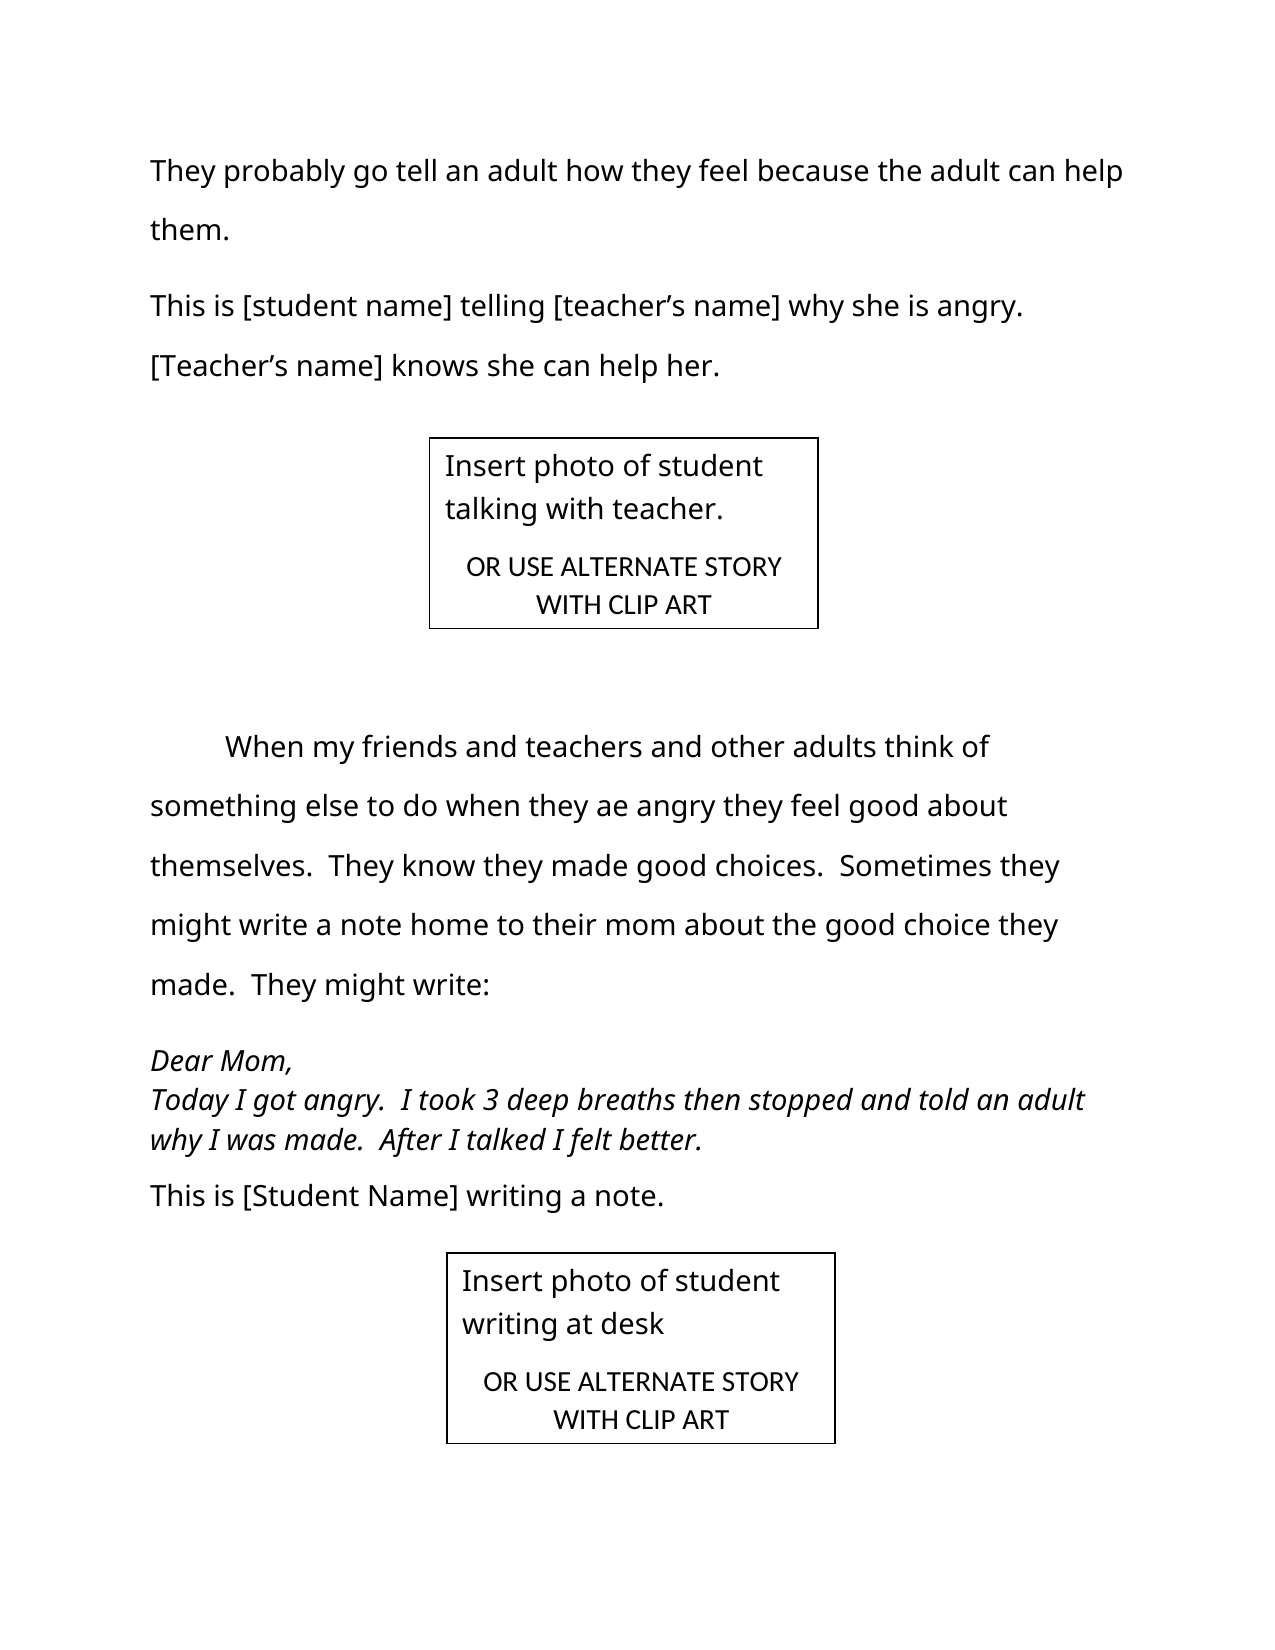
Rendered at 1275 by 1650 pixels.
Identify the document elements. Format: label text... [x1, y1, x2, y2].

text Dear Mom, [150, 1040, 1125, 1079]
text Today I got angry. I took 3 deep breaths then stopped and told an adult why I was made. After I talked I felt better. [150, 1079, 1125, 1159]
text This is [Student Name] writing a note. [150, 1176, 1125, 1215]
text They probably go tell an adult how they feel because the adult can help them. [150, 150, 1125, 249]
text When my friends and teachers and other adults think of something else to do when they ae angry they feel good about themselves. They know they made good choices. Sometimes they might write a note home to their mom about the good choice they made. They might write: [150, 726, 1125, 1003]
text This is [student name] telling [teacher’s name] why she is angry. [Teacher’s name] knows she can help her. [150, 286, 1125, 385]
